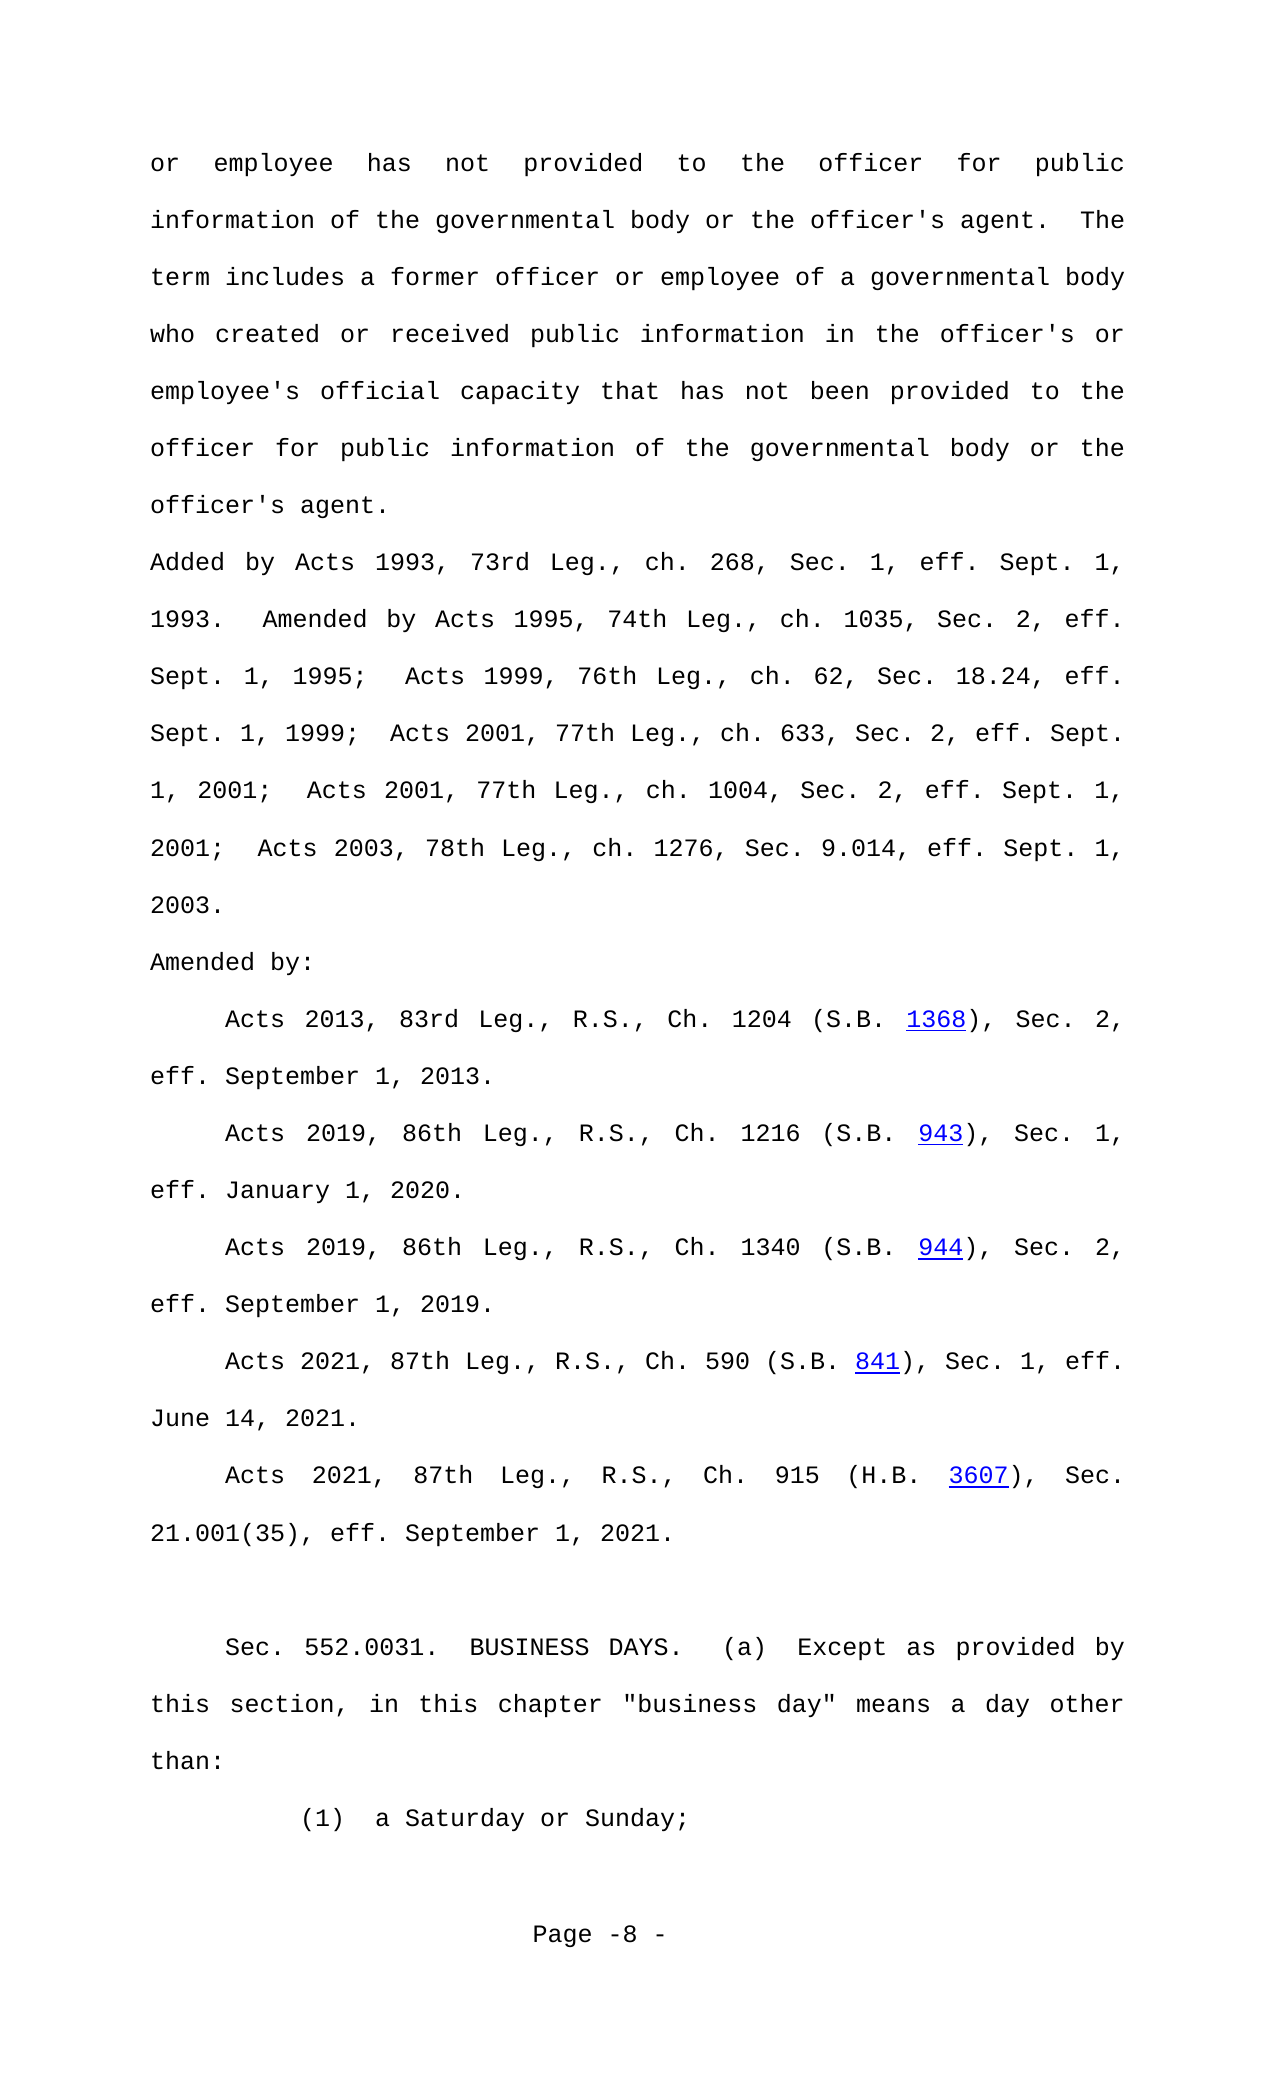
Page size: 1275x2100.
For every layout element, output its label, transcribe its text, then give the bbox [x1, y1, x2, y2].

text Added by Acts 1993, 73rd Leg., ch. 268, Sec. 1, eff. Sept. 1, 1993. Amended by Acts 1995, 74th Leg., ch. 1035, Sec. 2, eff. Sept. 1, 1995; Acts 1999, 76th Leg., ch. 62, Sec. 18.24, eff. Sept. 1, 1999; Acts 2001, 77th Leg., ch. 633, Sec. 2, eff. Sept. 1, 2001; Acts 2001, 77th Leg., ch. 1004, Sec. 2, eff. Sept. 1, 2001; Acts 2003, 78th Leg., ch. 1276, Sec. 9.014, eff. Sept. 1, 2003. [150, 549, 1125, 921]
text Amended by: [150, 949, 1125, 978]
text Acts 2019, 86th Leg., R.S., Ch. 1340 (S.B. 944), Sec. 2, eff. September 1, 2019. [150, 1234, 1125, 1320]
text Sec. 552.0031. BUSINESS DAYS. (a) Except as provided by this section, in this chapter "business day" means a day other than: [150, 1634, 1125, 1777]
text Acts 2013, 83rd Leg., R.S., Ch. 1204 (S.B. 1368), Sec. 2, eff. September 1, 2013. [150, 1006, 1125, 1092]
text Acts 2021, 87th Leg., R.S., Ch. 590 (S.B. 841), Sec. 1, eff. June 14, 2021. [150, 1349, 1125, 1434]
text Acts 2019, 86th Leg., R.S., Ch. 1216 (S.B. 943), Sec. 1, eff. January 1, 2020. [150, 1120, 1125, 1206]
text Acts 2021, 87th Leg., R.S., Ch. 915 (H.B. 3607), Sec. 21.001(35), eff. September 1, 2021. [150, 1463, 1125, 1548]
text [150, 150, 1125, 521]
text (1) a Saturday or Sunday; [150, 1805, 1125, 1834]
